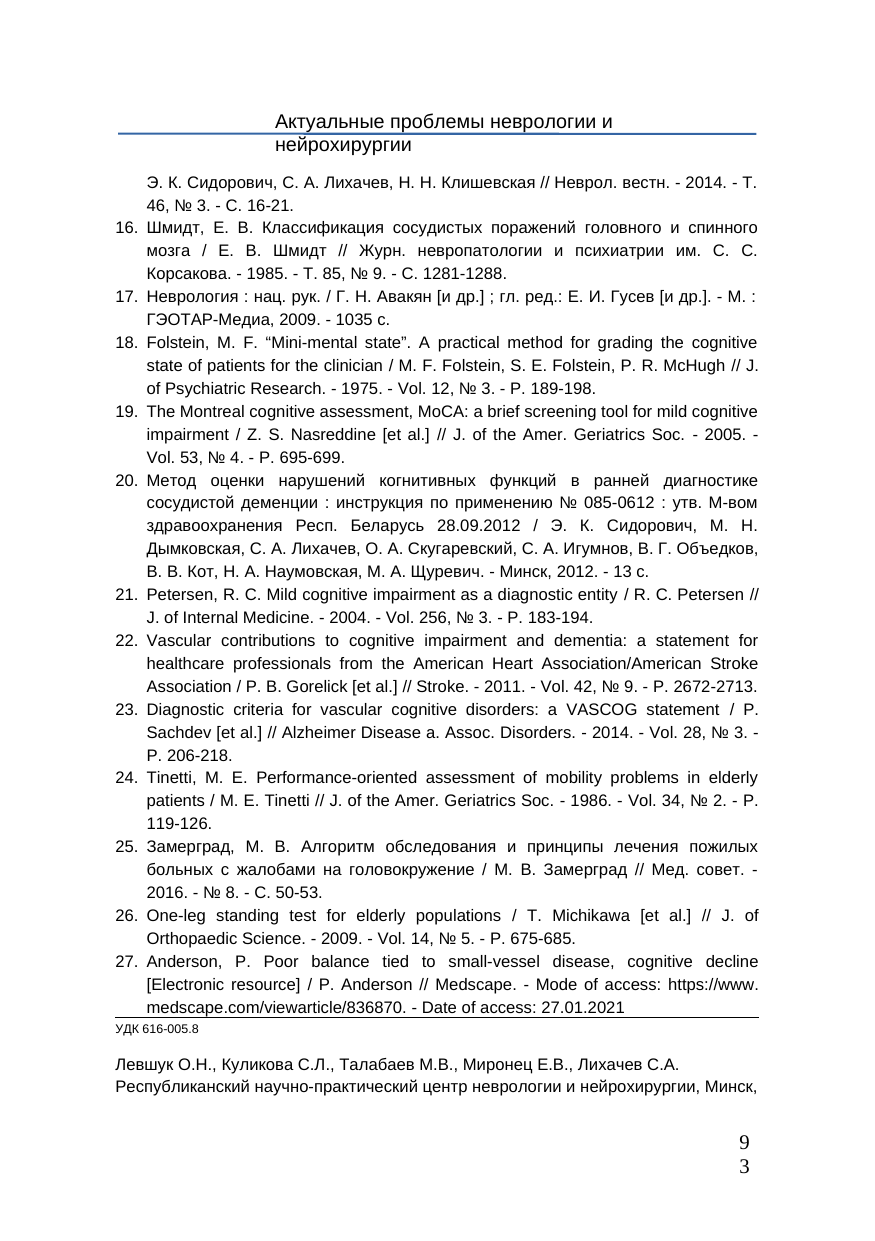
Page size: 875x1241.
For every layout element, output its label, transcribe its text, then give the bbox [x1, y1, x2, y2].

list Folstein, M. F. “Mini-mental state”. A practical method for grading the cognitive state of patients for the clinician / M. F. Folstein, S. E. Folstein, P. R. McHugh // J. of Psychiatric Research. - 1975. - Vol. 12, № 3. - P. 189-198. [115, 333, 759, 398]
list Tinetti, M. E. Performance-oriented assessment of mobility problems in elderly patients / M. E. Tinetti // J. of the Amer. Geriatrics Soc. - 1986. - Vol. 34, № 2. - P. 119-126. [115, 768, 759, 833]
list Anderson, P. Poor balance tied to small-vessel disease, cognitive decline [Electronic resource] / P. Anderson // Medscape. - Mode of access: https://www. medscape.com/viewarticle/836870. - Date of access: 27.01.2021 [115, 952, 759, 1017]
list Неврология : нац. рук. / Г. Н. Авакян [и др.] ; гл. ред.: Е. И. Гусев [и др.]. - М. : ГЭОТАР-Медиа, 2009. - 1035 с. [115, 287, 759, 329]
list The Montreal cognitive assessment, MoCA: a brief screening tool for mild cognitive impairment / Z. S. Nasreddine [et al.] // J. of the Amer. Geriatrics Soc. - 2005. - Vol. 53, № 4. - P. 695-699. [115, 402, 759, 467]
list Petersen, R. C. Mild cognitive impairment as a diagnostic entity / R. C. Petersen // J. of Internal Medicine. - 2004. - Vol. 256, № 3. - Р. 183-194. [115, 585, 759, 627]
list Замерград, М. В. Алгоритм обследования и принципы лечения пожилых больных с жалобами на головокружение / М. В. Замерград // Мед. совет. - 2016. - № 8. - С. 50-53. [115, 837, 759, 902]
list Vascular contributions to cognitive impairment and dementia: a statement for healthcare professionals from the American Heart Association/American Stroke Association / P. B. Gorelick [et al.] // Stroke. - 2011. - Vol. 42, № 9. - P. 2672-2713. [115, 631, 759, 696]
list Diagnostic criteria for vascular cognitive disorders: a VASCOG statement / P. Sachdev [et al.] // Alzheimer Disease a. Assoc. Disorders. - 2014. - Vol. 28, № 3. - P. 206-218. [115, 699, 759, 764]
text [115, 1054, 759, 1096]
list Метод оценки нарушений когнитивных функций в ранней диагностике сосудистой деменции : инструкция по применению № 085-0612 : утв. М-вом здравоохранения Респ. Беларусь 28.09.2012 / Э. К. Сидорович, М. Н. Дымковская, С. А. Лихачев, О. А. Скугаревский, С. А. Игумнов, В. Г. Объедков, В. В. Кот, Н. А. Наумовская, М. А. Щуревич. - Минск, 2012. - 13 с. [115, 470, 759, 581]
list Шмидт, Е. В. Классификация сосудистых поражений головного и спинного мозга / Е. В. Шмидт // Журн. невропатологии и психиатрии им. С. С. Корсакова. - 1985. - Т. 85, № 9. - С. 1281-1288. [115, 218, 759, 283]
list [115, 172, 759, 214]
text УДК 616-005.8 [115, 1021, 759, 1036]
list One-leg standing test for elderly populations / T. Michikawa [et al.] // J. of Orthopaedic Science. - 2009. - Vol. 14, № 5. - P. 675-685. [115, 906, 759, 948]
